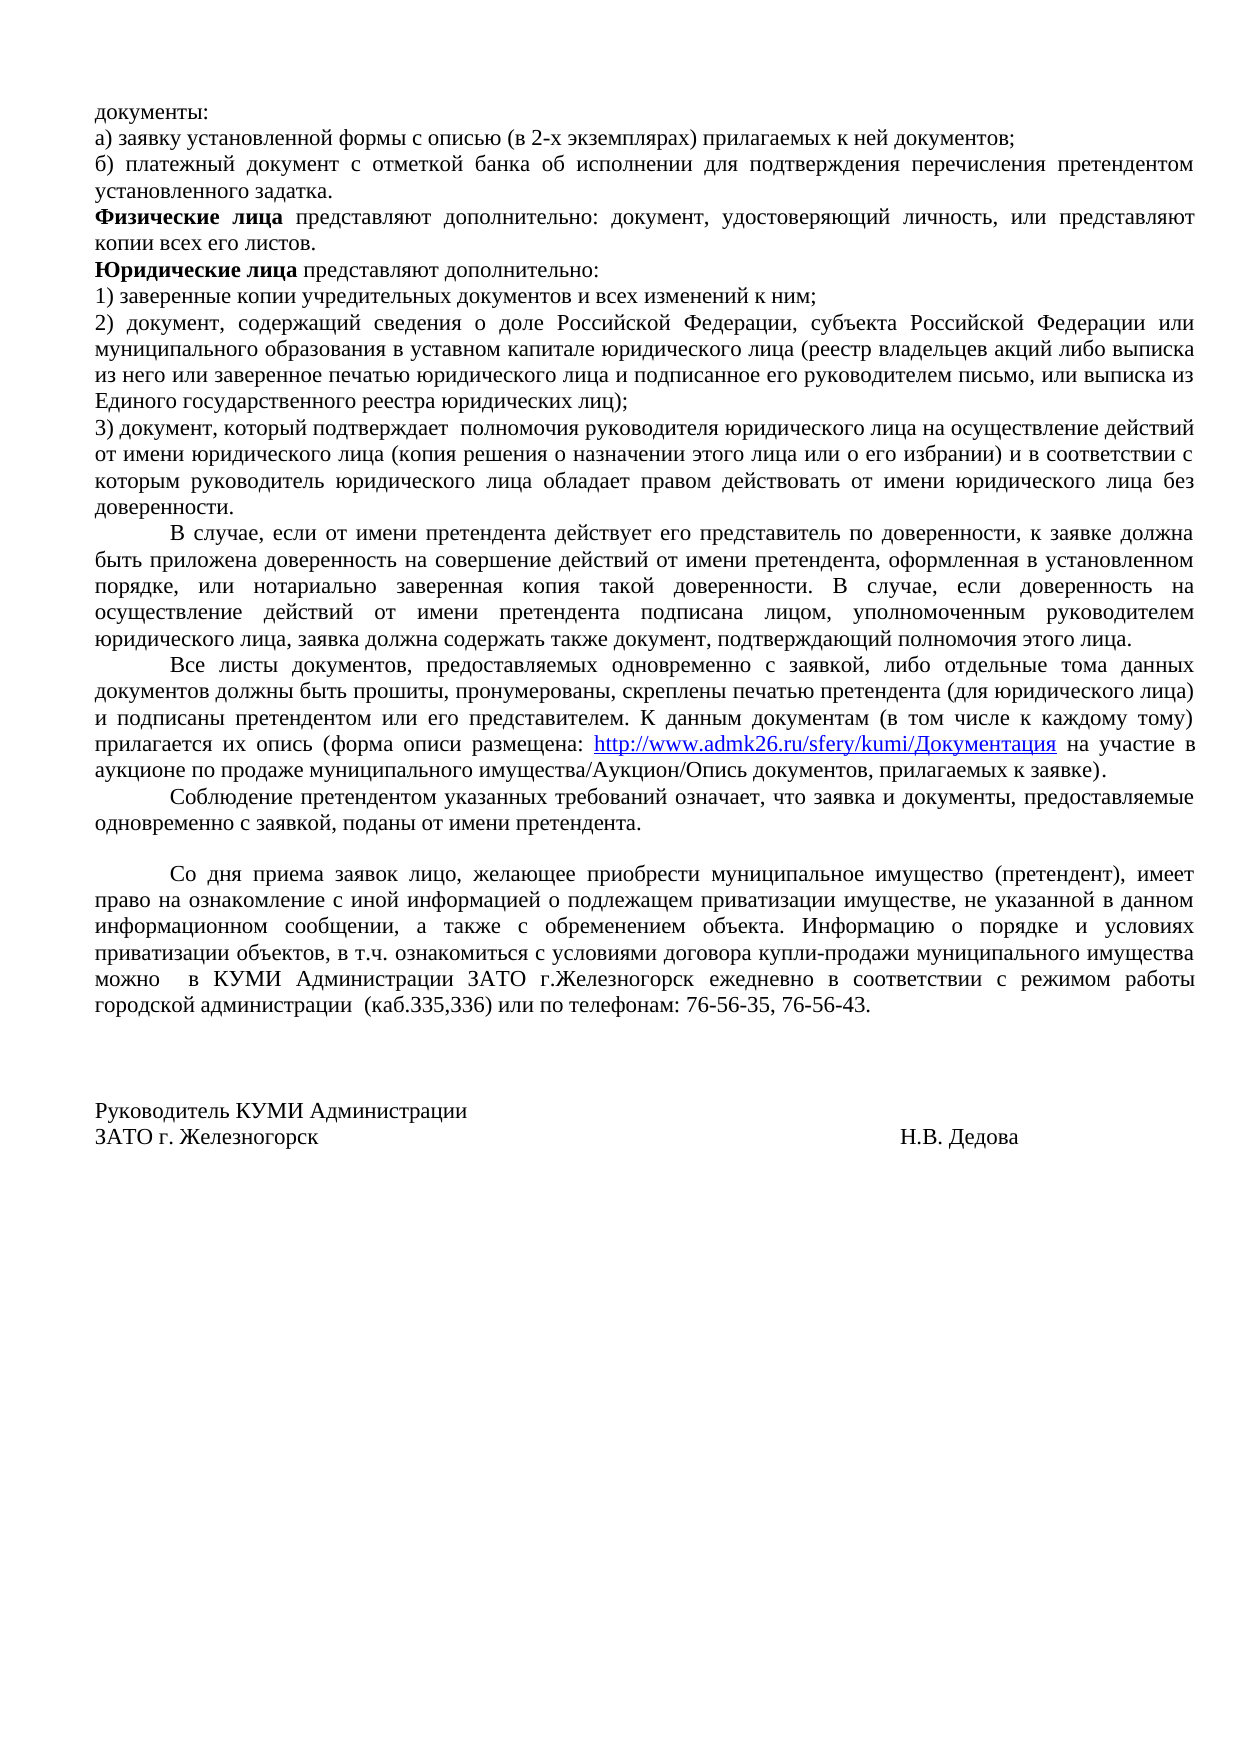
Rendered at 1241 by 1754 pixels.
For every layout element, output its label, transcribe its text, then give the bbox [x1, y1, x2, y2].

text В случае, если от имени претендента действует его представитель по доверенности, к заявке должна быть приложена доверенность на совершение действий от имени претендента, оформленная в установленном порядке, или нотариально заверенная копия такой доверенности. В случае, если доверенность на осуществление действий от имени претендента подписана лицом, уполномоченным руководителем юридического лица, заявка должна содержать также документ, подтверждающий полномочия этого лица. [94, 519, 1196, 651]
text б) платежный документ с отметкой банка об исполнении для подтверждения перечисления претендентом установленного задатка. [94, 150, 1196, 203]
text а) заявку установленной формы с описью (в 2-х экземплярах) прилагаемых к ней документов; [94, 124, 1196, 150]
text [94, 98, 1196, 124]
text Руководитель КУМИ Администрации [94, 1097, 1196, 1123]
text Со дня приема заявок лицо, желающее приобрести муниципальное имущество (претендент), имеет право на ознакомление с иной информацией о подлежащем приватизации имуществе, не указанной в данном информационном сообщении, а также с обременением объекта. Информацию о порядке и условиях приватизации объектов, в т.ч. ознакомиться с условиями договора купли-продажи муниципального имущества можно в КУМИ Администрации ЗАТО г.Железногорск ежедневно в соответствии с режимом работы городской администрации (каб.335,336) или по телефонам: 76-56-35, 76-56-43. [94, 860, 1196, 1018]
text Юридические лица представляют дополнительно: [94, 256, 1196, 282]
text 1) заверенные копии учредительных документов и всех изменений к ним; [94, 282, 1196, 308]
text Все листы документов, предоставляемых одновременно с заявкой, либо отдельные тома данных документов должны быть прошиты, пронумерованы, скреплены печатью претендента (для юридического лица) и подписаны претендентом или его представителем. К данным документам (в том числе к каждому тому) прилагается их опись (форма описи размещена: http://www.admk26.ru/sfery/kumi/Документация на участие в аукционе по продаже муниципального имущества/Аукцион/Опись документов, прилагаемых к заявке). [94, 651, 1196, 783]
text 2) документ, содержащий сведения о доле Российской Федерации, субъекта Российской Федерации или муниципального образования в уставном капитале юридического лица (реестр владельцев акций либо выписка из него или заверенное печатью юридического лица и подписанное его руководителем письмо, или выписка из Единого государственного реестра юридических лиц); [94, 308, 1196, 414]
text ЗАТО г. Железногорск Н.В. Дедова [94, 1123, 1196, 1149]
text Физические лица представляют дополнительно: документ, удостоверяющий личность, или представляют копии всех его листов. [94, 203, 1196, 256]
text Соблюдение претендентом указанных требований означает, что заявка и документы, предоставляемые одновременно с заявкой, поданы от имени претендента. [94, 783, 1196, 836]
text 3) документ, который подтверждает полномочия руководителя юридического лица на осуществление действий от имени юридического лица (копия решения о назначении этого лица или о его избрании) и в соответствии с которым руководитель юридического лица обладает правом действовать от имени юридического лица без доверенности. [94, 414, 1196, 519]
